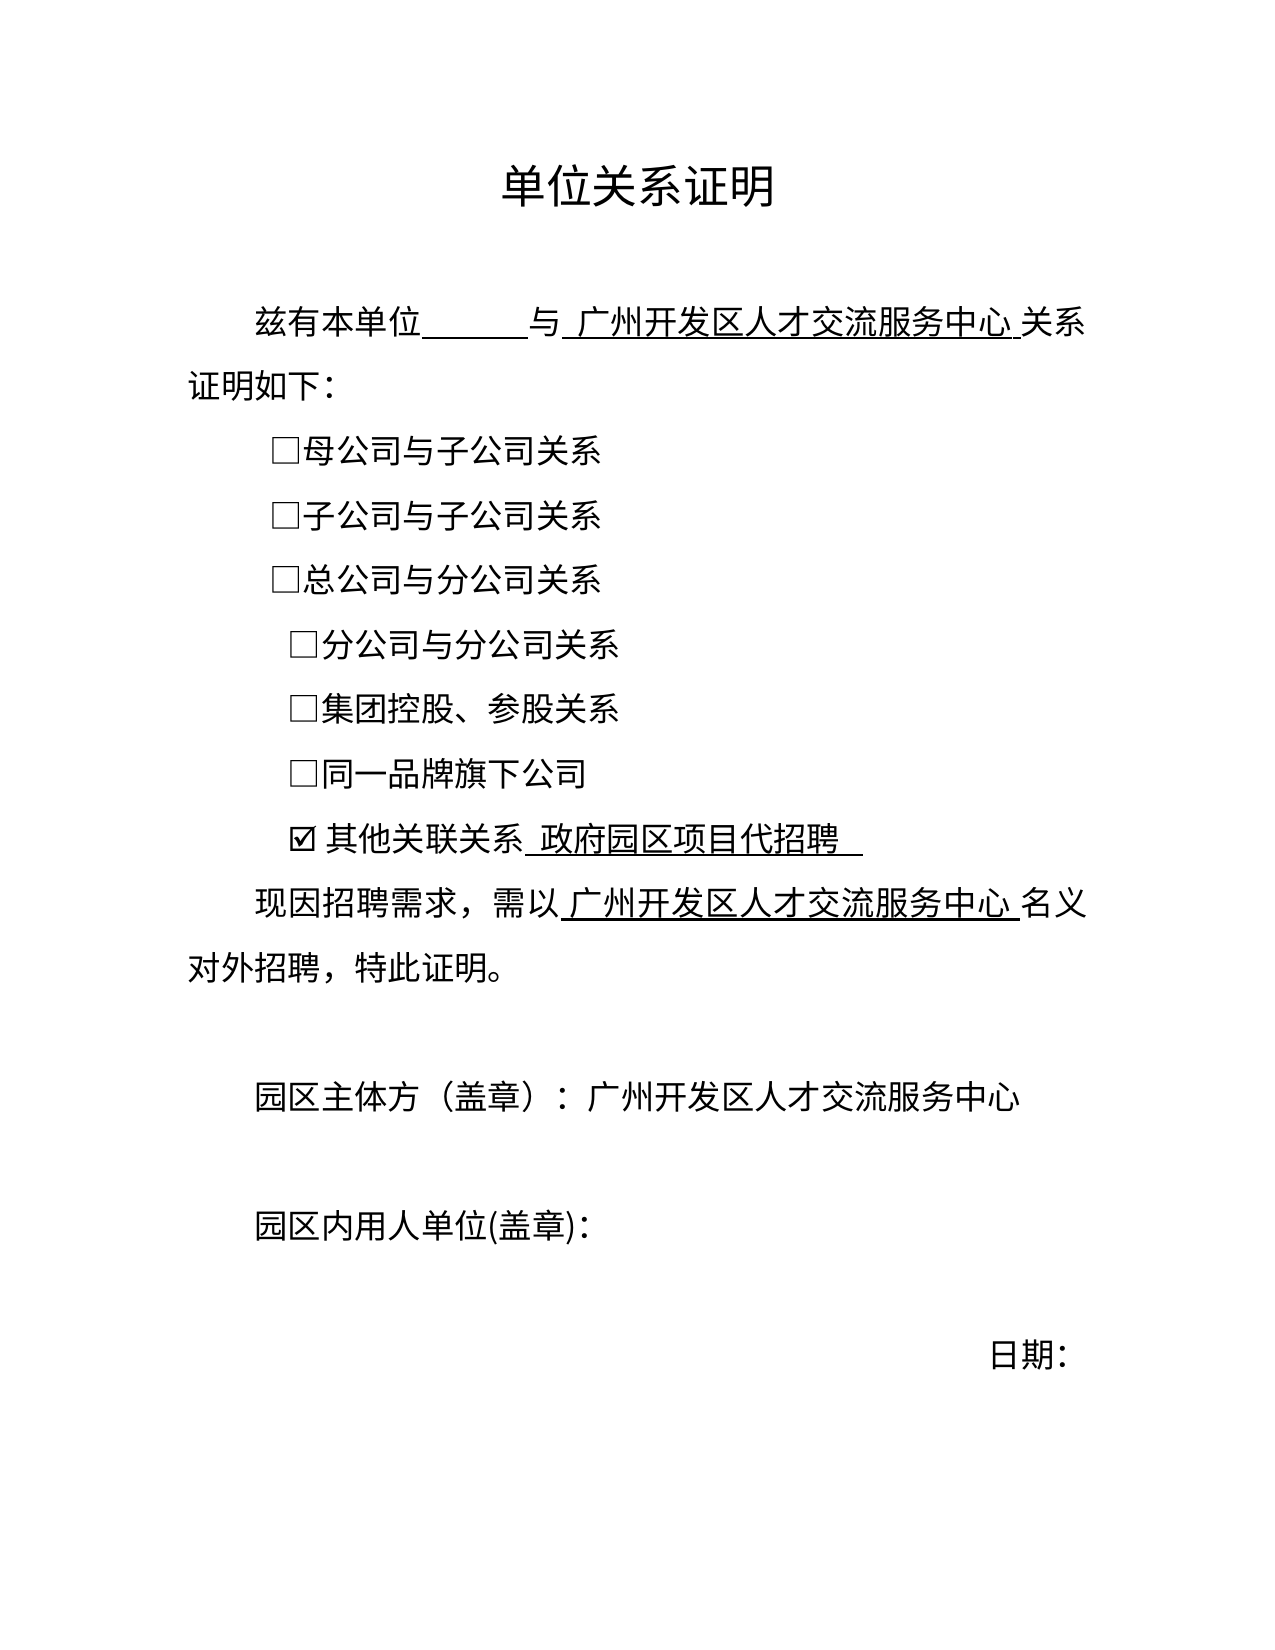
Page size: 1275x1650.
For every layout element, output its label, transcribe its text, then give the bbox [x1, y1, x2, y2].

text 日期： [187, 1316, 1087, 1381]
text 兹有本单位 与 广州开发区人才交流服务中心 关系证明如下： [187, 283, 1087, 412]
text 园区主体方（盖章）：广州开发区人才交流服务中心 [187, 1058, 1087, 1122]
text 单位关系证明 [187, 150, 1087, 216]
text 其他关联关系 政府园区项目代招聘 [187, 799, 1087, 864]
text 现因招聘需求，需以 广州开发区人才交流服务中心 名义对外招聘，特此证明。 [187, 864, 1087, 993]
text □子公司与子公司关系 [187, 476, 1087, 541]
text 园区内用人单位(盖章)： [187, 1187, 1087, 1251]
text □母公司与子公司关系 [187, 412, 1087, 476]
text □总公司与分公司关系 [187, 541, 1087, 606]
text □同一品牌旗下公司 [187, 735, 1087, 799]
text □分公司与分公司关系 [187, 606, 1087, 670]
text □集团控股、参股关系 [187, 670, 1087, 735]
